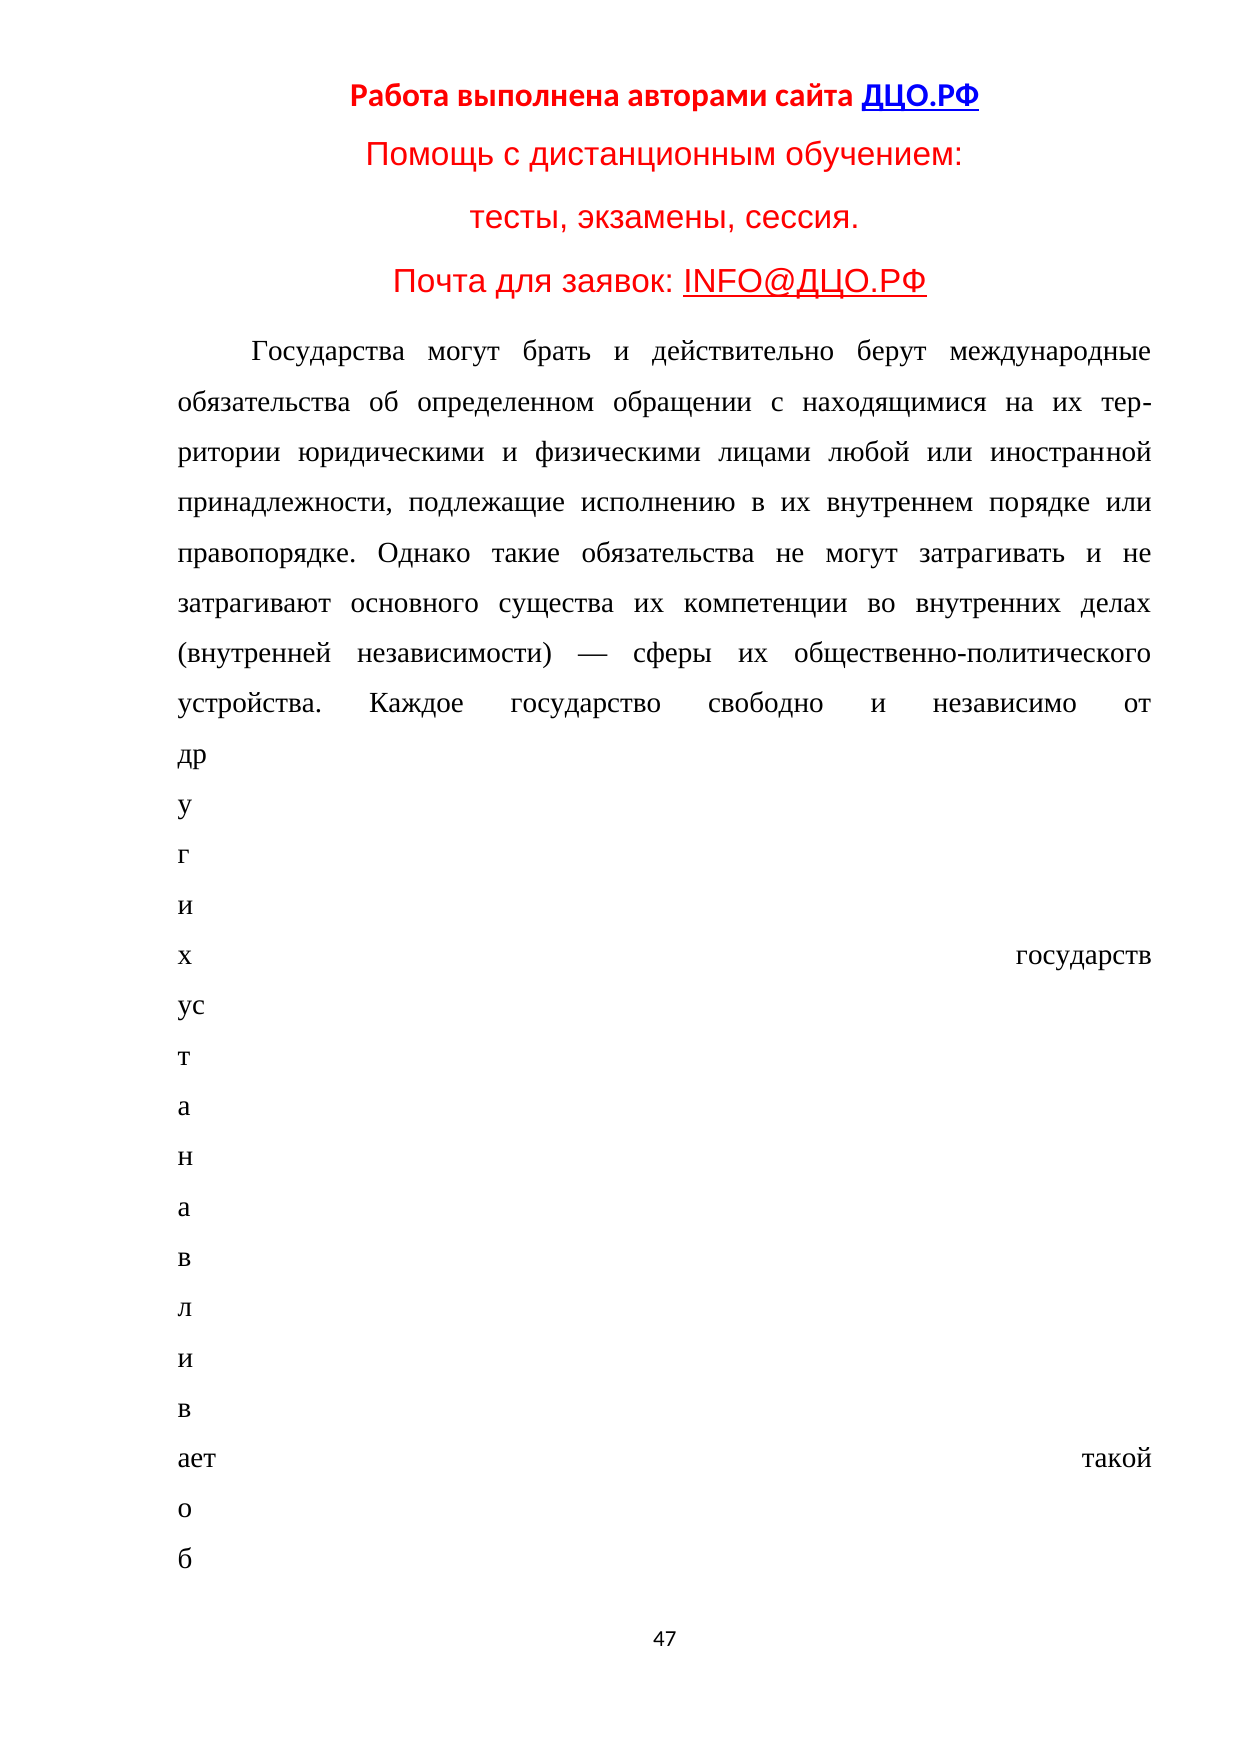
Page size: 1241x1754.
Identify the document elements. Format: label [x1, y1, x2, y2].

text [177, 333, 1152, 1574]
